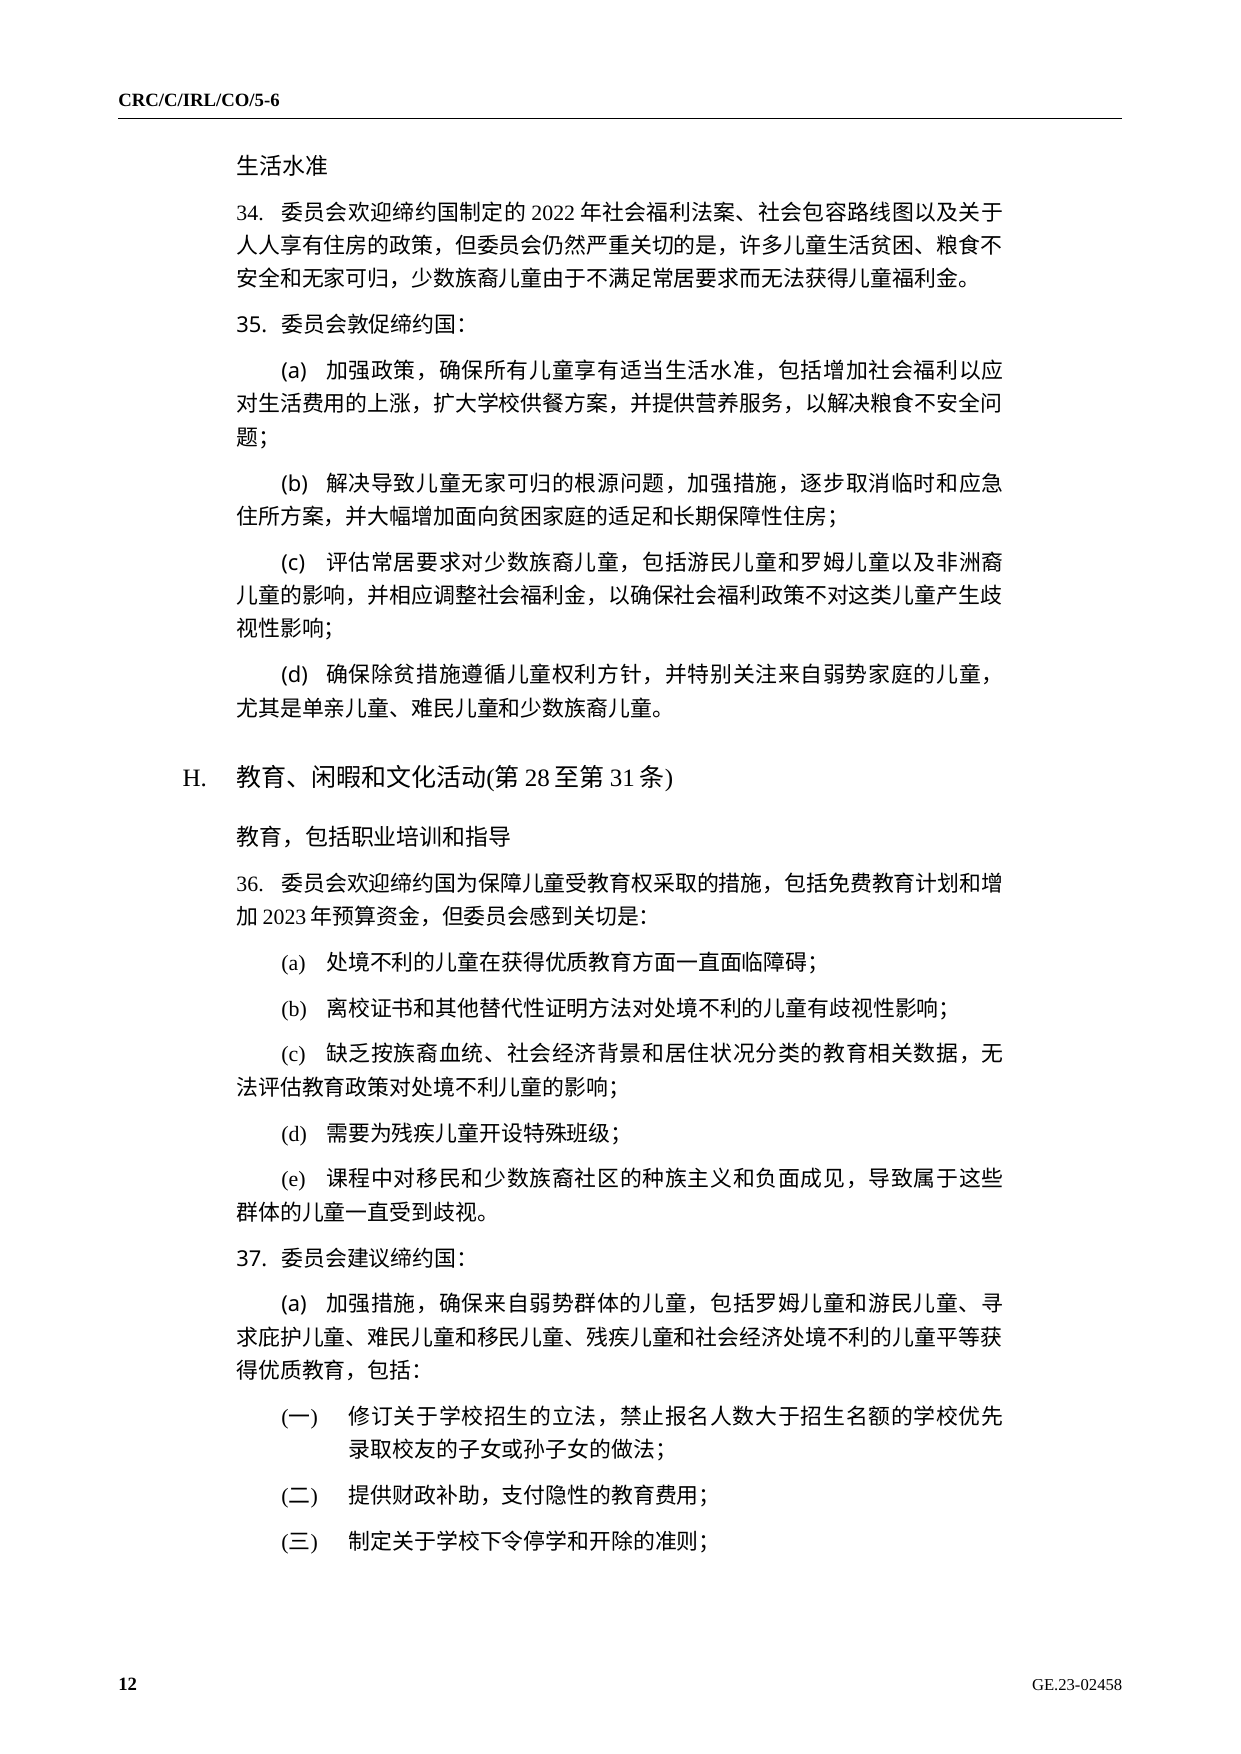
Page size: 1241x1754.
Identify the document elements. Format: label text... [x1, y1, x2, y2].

text (a) 加强措施，确保来自弱势群体的儿童，包括罗姆儿童和游民儿童、寻求庇护儿童、难民儿童和移民儿童、残疾儿童和社会经济处境不利的儿童平等获得优质教育，包括： [236, 1285, 1004, 1385]
text 34. 委员会欢迎缔约国制定的2022年社会福利法案、社会包容路线图以及关于人人享有住房的政策，但委员会仍然严重关切的是，许多儿童生活贫困、粮食不安全和无家可归，少数族裔儿童由于不满足常居要求而无法获得儿童福利金。 [236, 193, 1004, 293]
list 修订关于学校招生的立法，禁止报名人数大于招生名额的学校优先录取校友的子女或孙子女的做法； [281, 1398, 1004, 1464]
text (c) 评估常居要求对少数族裔儿童，包括游民儿童和罗姆儿童以及非洲裔儿童的影响，并相应调整社会福利金，以确保社会福利政策不对这类儿童产生歧视性影响； [236, 543, 1004, 643]
list 制定关于学校下令停学和开除的准则； [281, 1523, 1004, 1556]
text (b) 解决导致儿童无家可归的根源问题，加强措施，逐步取消临时和应急住所方案，并大幅增加面向贫困家庭的适足和长期保障性住房； [236, 464, 1004, 531]
text 生活水准 [118, 148, 1004, 181]
text (c) 缺乏按族裔血统、社会经济背景和居住状况分类的教育相关数据，无法评估教育政策对处境不利儿童的影响； [236, 1035, 1004, 1102]
text (a) 加强政策，确保所有儿童享有适当生活水准，包括增加社会福利以应对生活费用的上涨，扩大学校供餐方案，并提供营养服务，以解决粮食不安全问题； [236, 352, 1004, 452]
text 35. 委员会敦促缔约国： [236, 306, 1004, 339]
list 提供财政补助，支付隐性的教育费用； [281, 1477, 1004, 1510]
text (d) 需要为残疾儿童开设特殊班级； [236, 1114, 1004, 1148]
text 37. 委员会建议缔约国： [236, 1239, 1004, 1273]
text (b) 离校证书和其他替代性证明方法对处境不利的儿童有歧视性影响； [236, 989, 1004, 1023]
text (d) 确保除贫措施遵循儿童权利方针，并特别关注来自弱势家庭的儿童，尤其是单亲儿童、难民儿童和少数族裔儿童。 [236, 656, 1004, 723]
text 教育，包括职业培训和指导 [118, 818, 1004, 852]
text (a) 处境不利的儿童在获得优质教育方面一直面临障碍； [236, 943, 1004, 977]
text H. 教育、闲暇和文化活动(第28至第31条) [118, 760, 1004, 793]
text 36. 委员会欢迎缔约国为保障儿童受教育权采取的措施，包括免费教育计划和增加2023年预算资金，但委员会感到关切是： [236, 864, 1004, 931]
text (e) 课程中对移民和少数族裔社区的种族主义和负面成见，导致属于这些群体的儿童一直受到歧视。 [236, 1160, 1004, 1227]
